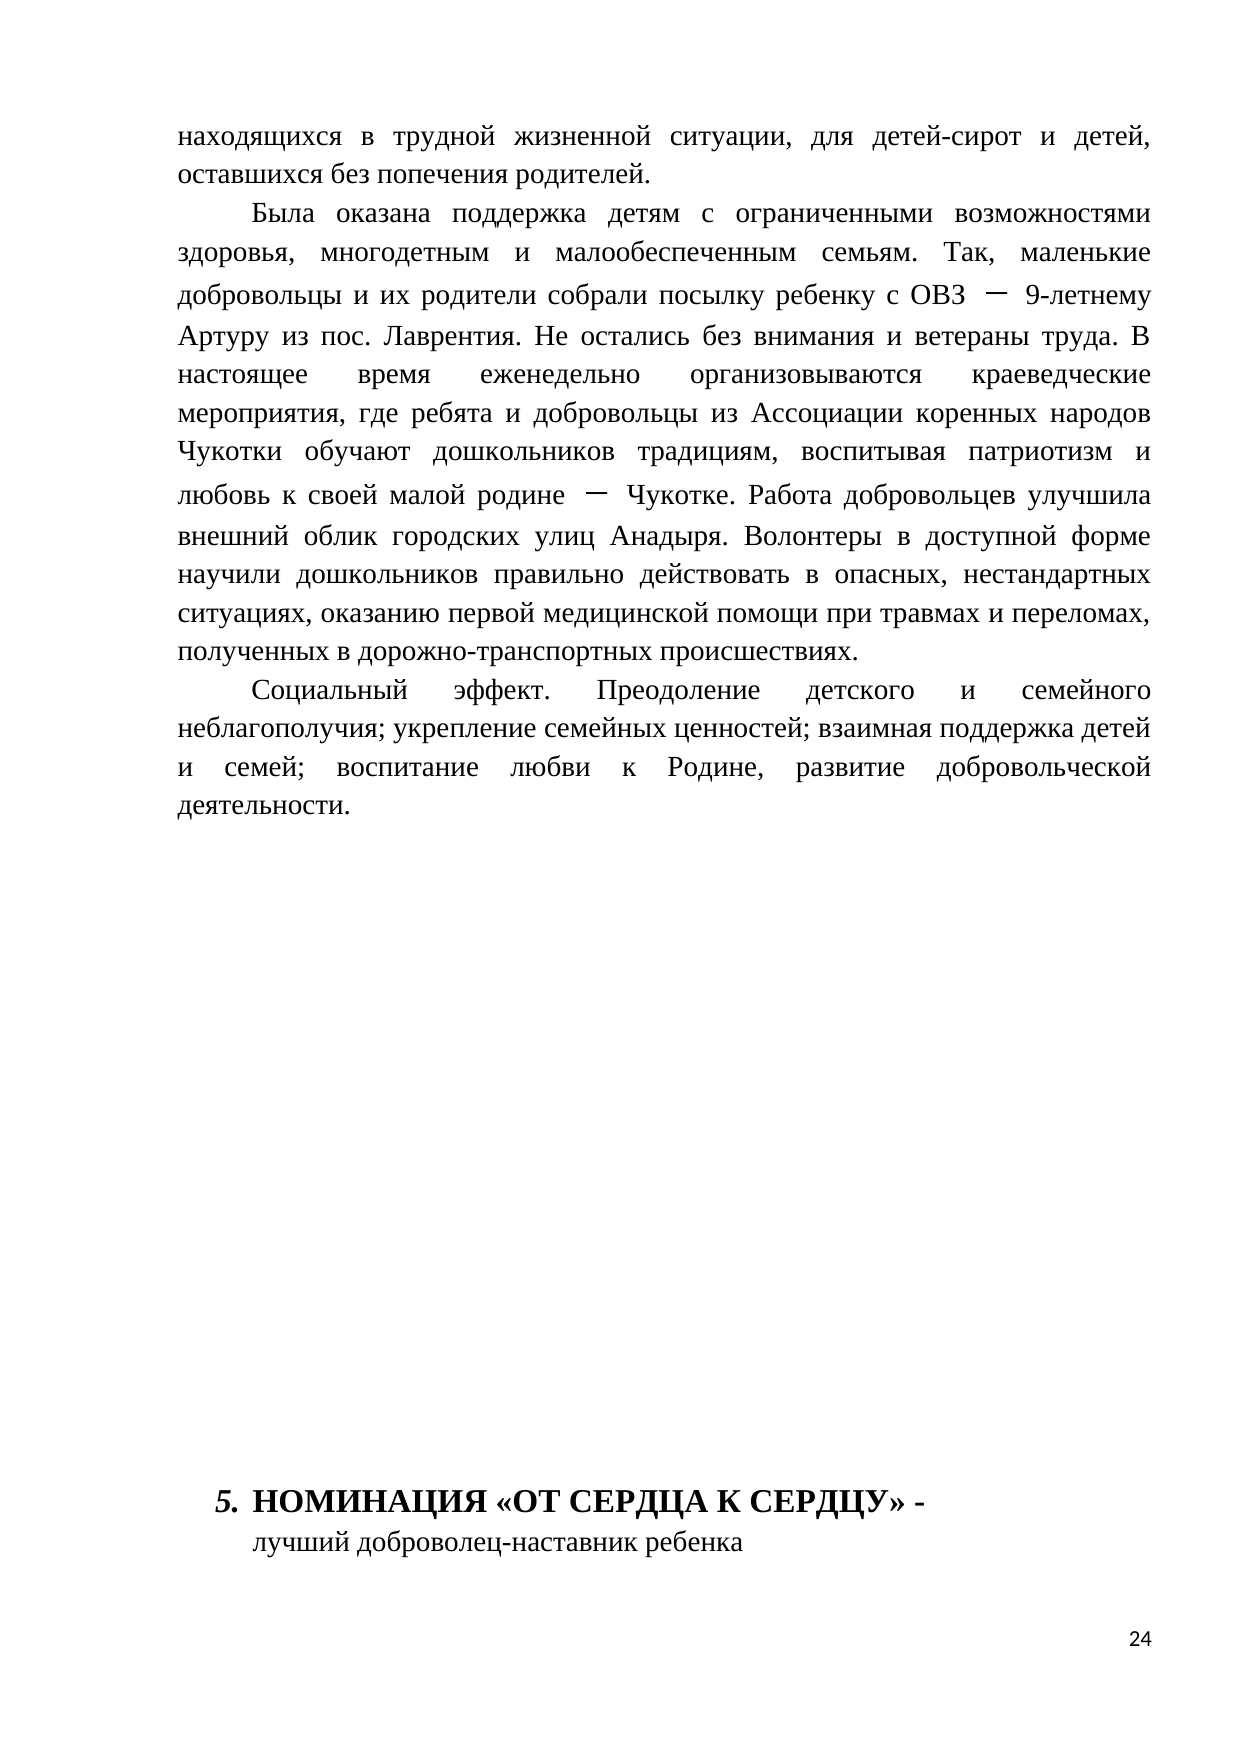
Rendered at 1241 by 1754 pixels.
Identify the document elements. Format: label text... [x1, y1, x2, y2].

list НОМИНАЦИЯ «ОТ СЕРДЦА К СЕРДЦУ» - лучший доброволец-наставник ребенка [215, 1481, 1152, 1558]
list Социальный эффект. Преодоление детского и семейного неблагополучия; укрепление семейных ценностей; взаимная поддержка детей и семей; воспитание любви к Родине, развитие добровольческой деятельности. [177, 672, 1152, 821]
list Была оказана поддержка детям с ограниченными возможностями здоровья, многодетным и малообеспеченным семьям. Так, маленькие добровольцы и их родители собрали посылку ребенку с ОВЗ － 9-летнему Артуру из пос. Лаврентия. Не остались без внимания и ветераны труда. В настоящее время еженедельно организовываются краеведческие мероприятия, где ребята и добровольцы из Ассоциации коренных народов Чукотки обучают дошкольников традициям, воспитывая патриотизм и любовь к своей малой родине － Чукотке. Работа добровольцев улучшила внешний облик городских улиц Анадыря. Волонтеры в доступной форме научили дошкольников правильно действовать в опасных, нестандартных ситуациях, оказанию первой медицинской помощи при травмах и переломах, полученных в дорожно-транспортных происшествиях. [177, 195, 1152, 667]
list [177, 118, 1152, 190]
